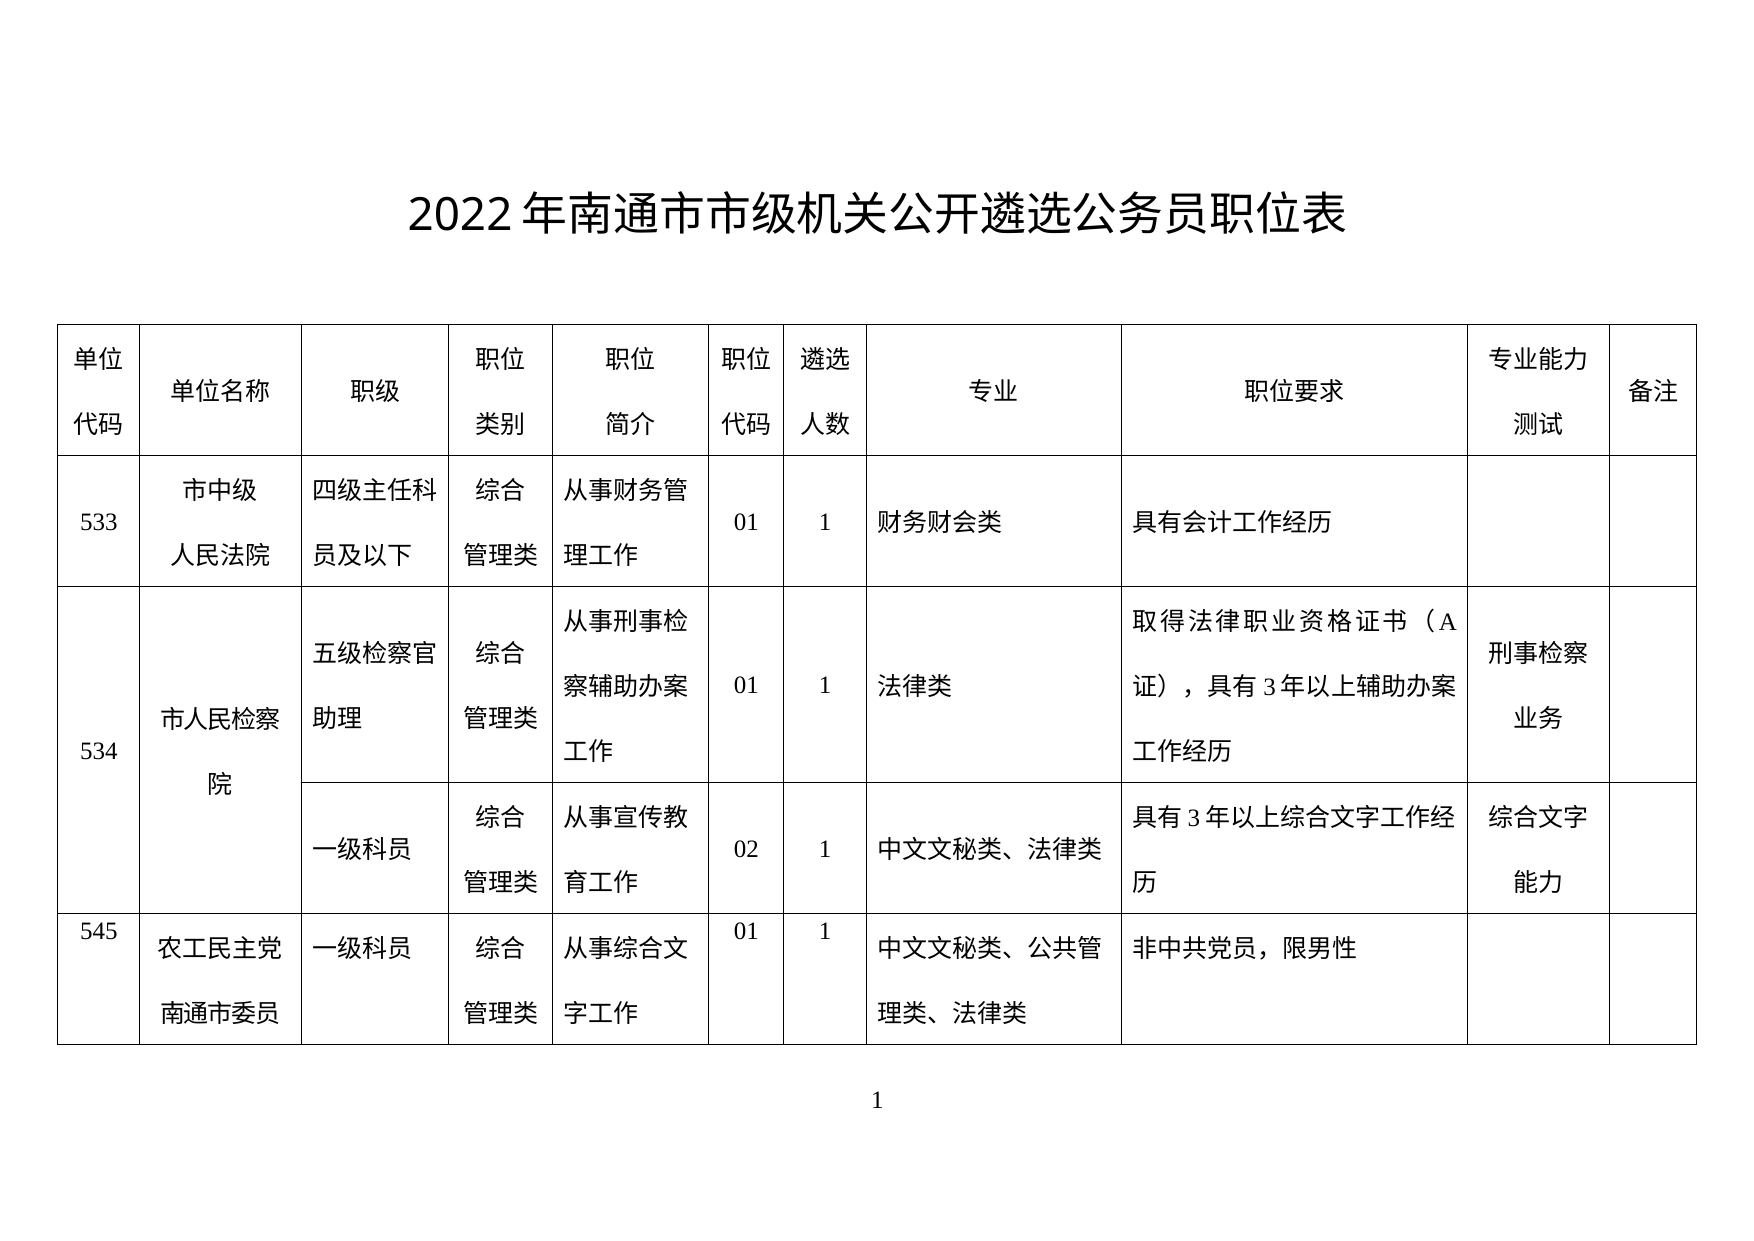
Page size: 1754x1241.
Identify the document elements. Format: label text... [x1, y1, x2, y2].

table_header 备注 [1610, 325, 1696, 455]
table_cell 从事刑事检察辅助办案工作 [553, 587, 708, 782]
table_cell [1610, 783, 1696, 913]
table_cell 1 [784, 914, 866, 1044]
table_header 职位要求 [1122, 325, 1467, 455]
table_cell 1 [784, 456, 866, 586]
table_cell 01 [709, 914, 783, 1044]
table_cell 市人民检察院 [140, 587, 301, 913]
table_cell 1 [784, 783, 866, 913]
table_cell 综合文字能力 [1468, 783, 1609, 913]
table_cell 具有会计工作经历 [1122, 456, 1467, 586]
table_cell 综合 管理类 [449, 587, 552, 782]
table_cell 从事综合文字工作 [553, 914, 708, 1044]
table_cell [1610, 914, 1696, 1044]
table_cell [1610, 456, 1696, 586]
table_cell 01 [709, 587, 783, 782]
table_cell 刑事检察业务 [1468, 587, 1609, 782]
table_cell 法律类 [867, 587, 1121, 782]
table_cell [1610, 587, 1696, 782]
table_header 专业 [867, 325, 1121, 455]
table_cell 一级科员 [302, 783, 448, 913]
table_cell 农工民主党 南通市委员会 [140, 914, 301, 1044]
table_cell 综合 管理类 [449, 456, 552, 586]
table_cell 财务财会类 [867, 456, 1121, 586]
table_cell 从事财务管理工作 [553, 456, 708, 586]
table_header 职位 类别 [449, 325, 552, 455]
table_header 单位名称 [140, 325, 301, 455]
table_cell 01 [709, 456, 783, 586]
table_cell 取得法律职业资格证书（A证），具有3年以上辅助办案工作经历 [1122, 587, 1467, 782]
table_cell 一级科员 [302, 914, 448, 1044]
table_header 职位 代码 [709, 325, 783, 455]
text 2022年南通市市级机关公开遴选公务员职位表 [1, 161, 1753, 259]
table_cell 从事宣传教育工作 [553, 783, 708, 913]
table_cell 四级主任科员及以下 [302, 456, 448, 586]
table_header 专业能力测试 [1468, 325, 1609, 455]
table_cell 综合 管理类 [449, 914, 552, 1044]
table_header 单位 代码 [58, 325, 139, 455]
table_cell 1 [784, 587, 866, 782]
table_cell 市中级 人民法院 [140, 456, 301, 586]
table_cell 534 [58, 587, 139, 913]
table_cell 综合 管理类 [449, 783, 552, 913]
table_cell 五级检察官助理 [302, 587, 448, 782]
table_cell 中文文秘类、法律类 [867, 783, 1121, 913]
table_header 职级 [302, 325, 448, 455]
table_cell 02 [709, 783, 783, 913]
table_header 遴选 人数 [784, 325, 866, 455]
table_header 职位 简介 [553, 325, 708, 455]
table_cell 具有3年以上综合文字工作经历 [1122, 783, 1467, 913]
table_cell [1468, 456, 1609, 586]
table_cell 545 [58, 914, 139, 1044]
table_cell 中文文秘类、公共管理类、法律类 [867, 914, 1121, 1044]
table_cell [1468, 914, 1609, 1044]
table_cell 非中共党员，限男性 [1122, 914, 1467, 1044]
table_cell 533 [58, 456, 139, 586]
